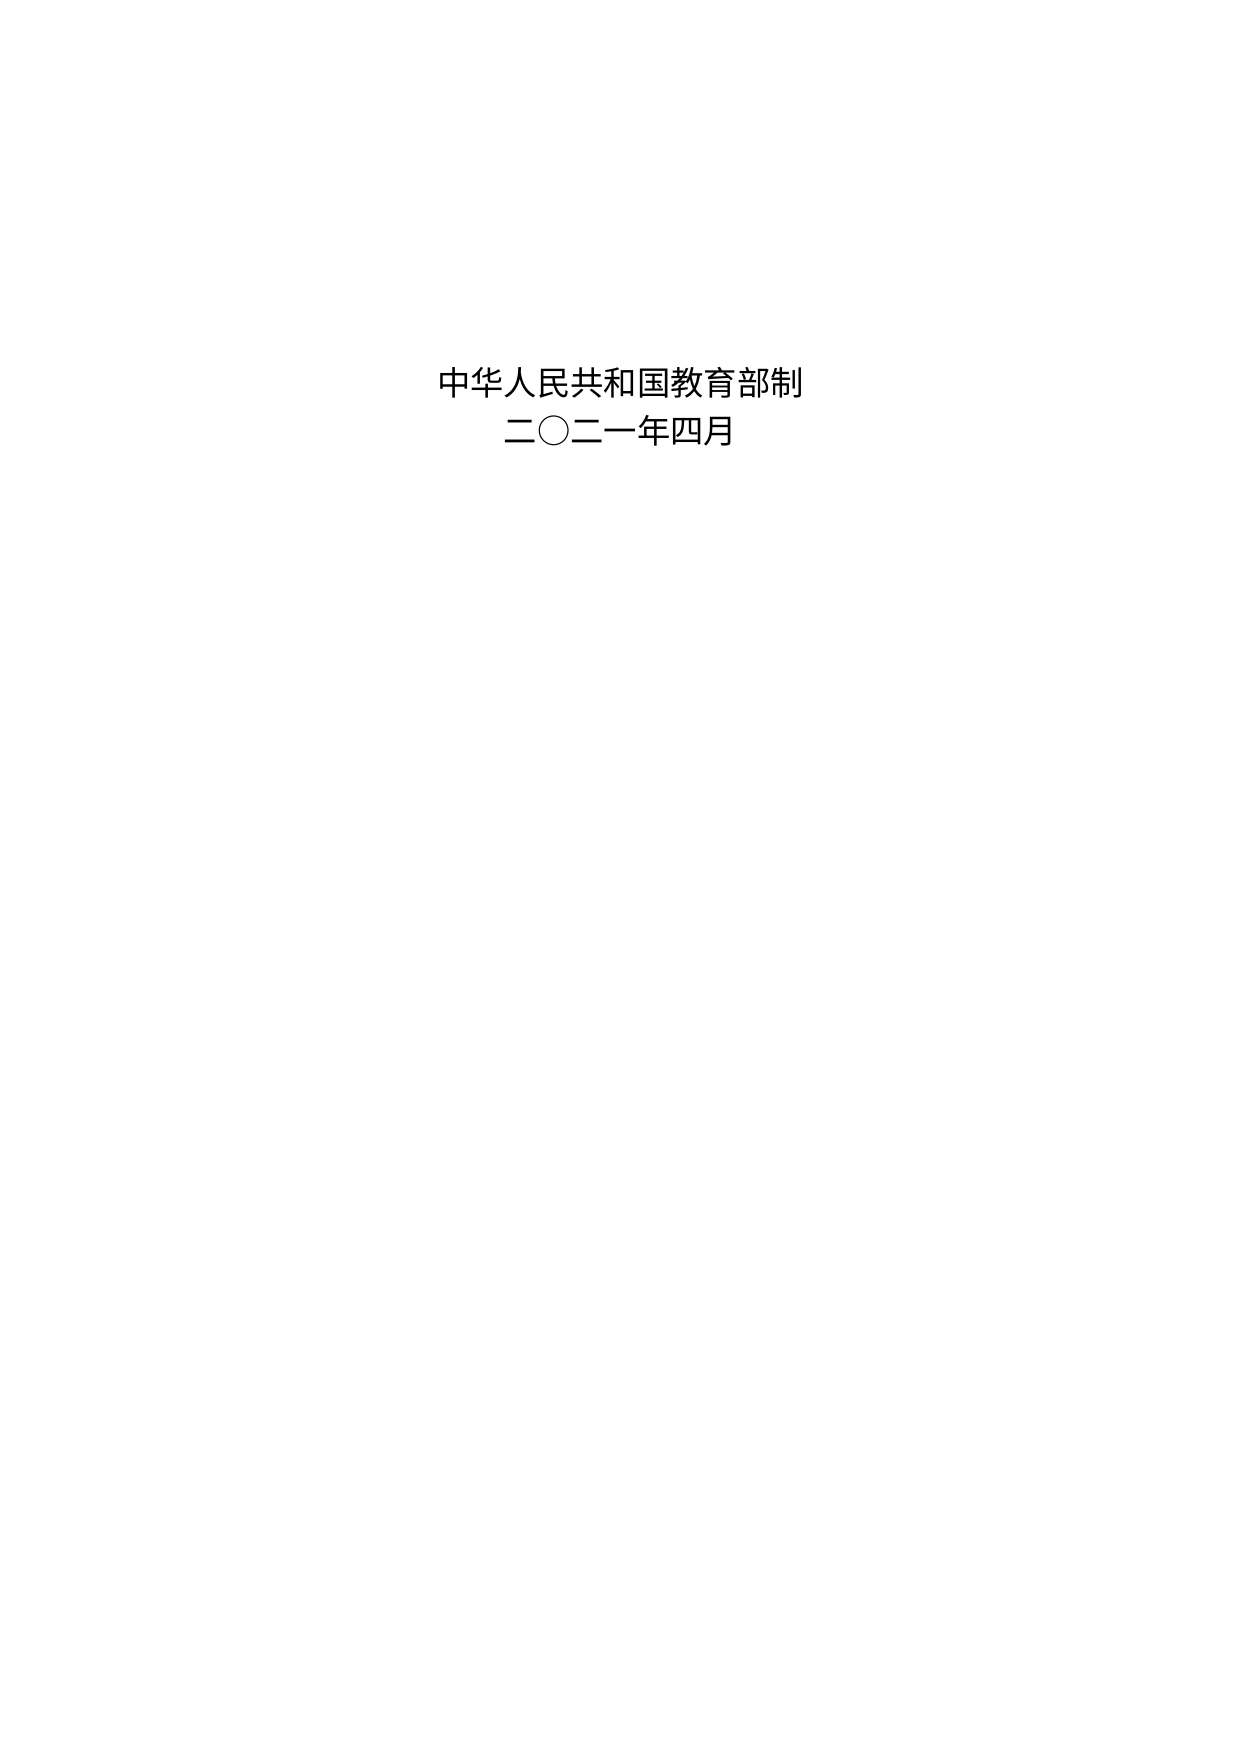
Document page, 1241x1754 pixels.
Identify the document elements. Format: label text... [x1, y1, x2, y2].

text 二○二一年四月 [187, 405, 1053, 453]
text 中华人民共和国教育部制 [187, 357, 1053, 405]
